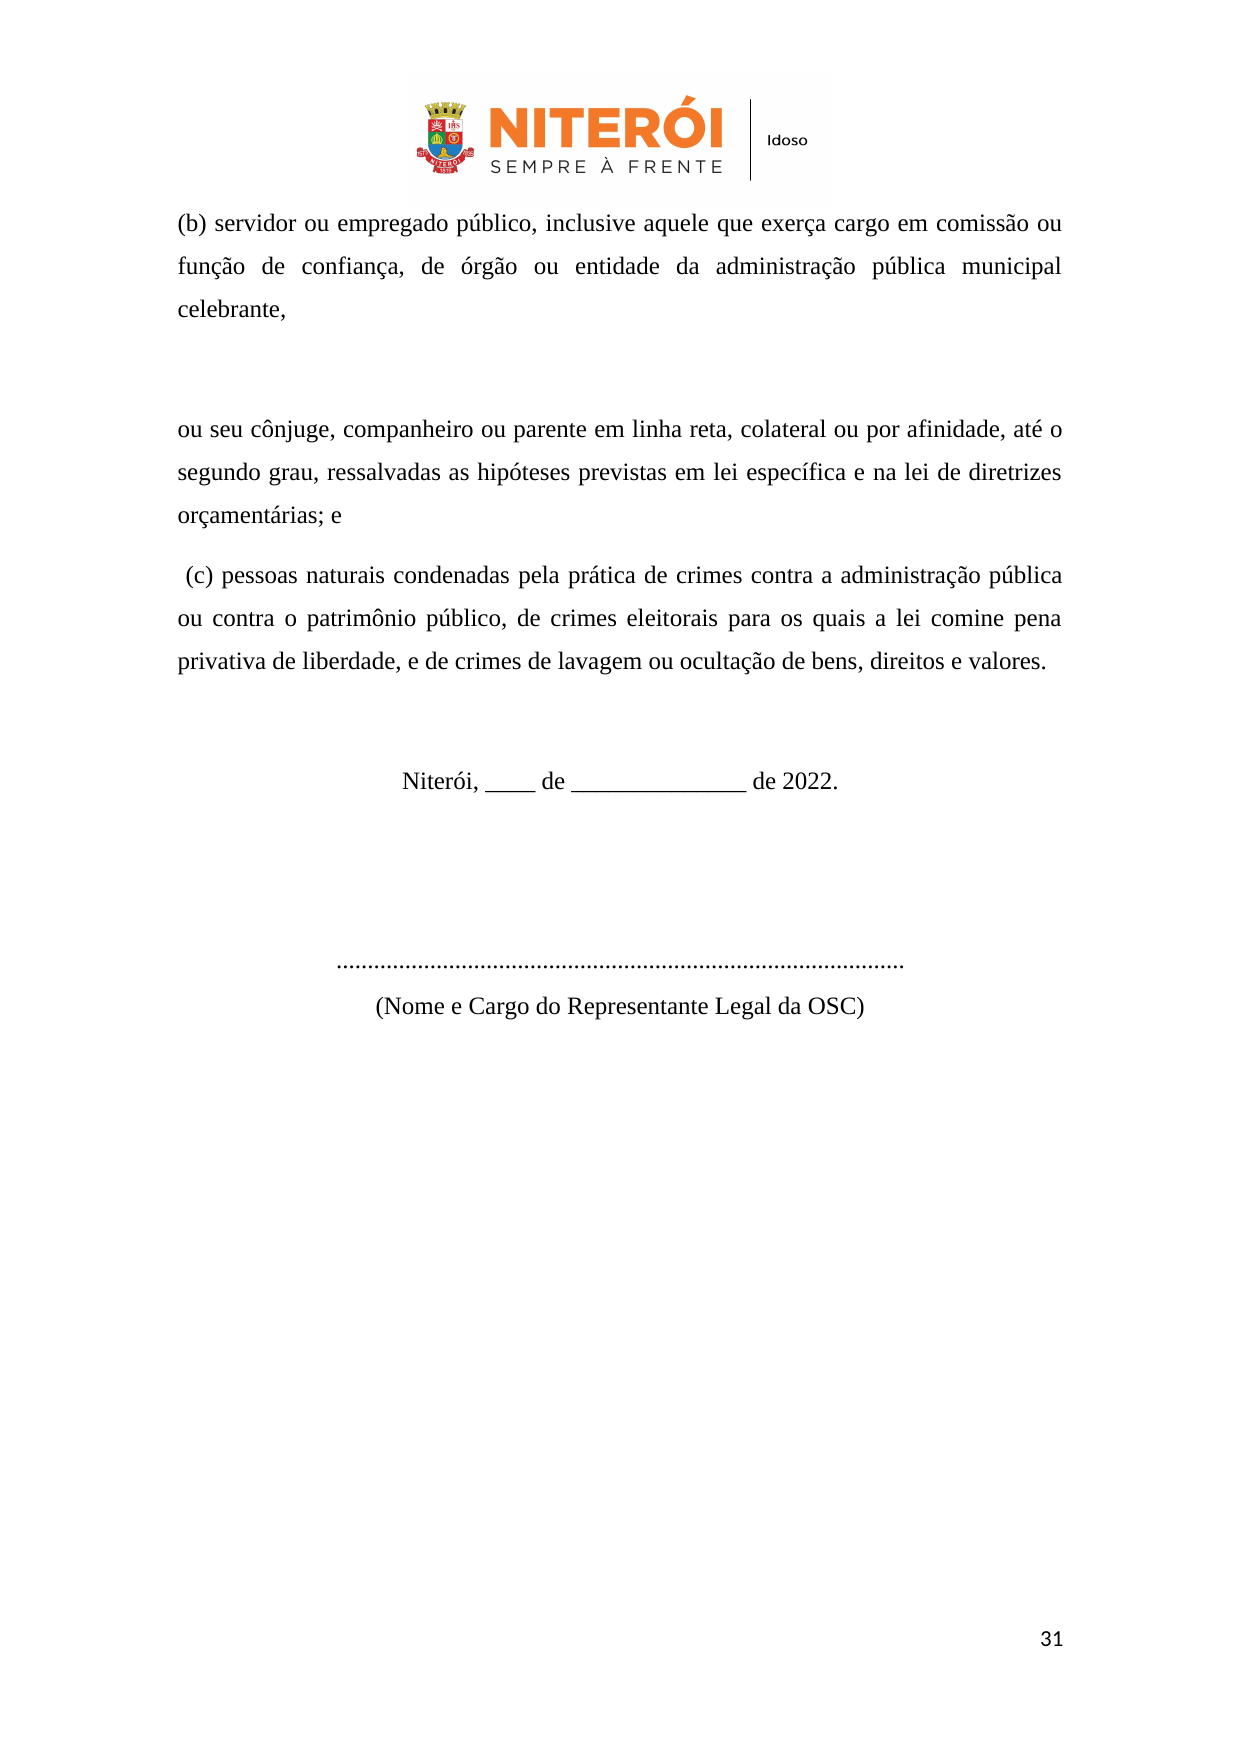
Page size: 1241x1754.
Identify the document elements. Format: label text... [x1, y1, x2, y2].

text ........................................................................................... [177, 945, 1063, 974]
picture [406, 73, 834, 209]
text (Nome e Cargo do Representante Legal da OSC) [177, 991, 1063, 1019]
text Niterói, ____ de ______________ de 2022. [177, 766, 1063, 795]
text (c) pessoas naturais condenadas pela prática de crimes contra a administração pública ou contra o patrimônio público, de crimes eleitorais para os quais a lei comine pena privativa de liberdade, e de crimes de lavagem ou ocultação de bens, direitos e valores. [177, 560, 1063, 675]
text (b) servidor ou empregado público, inclusive aquele que exerça cargo em comissão ou função de confiança, de órgão ou entidade da administração pública municipal celebrante, [177, 208, 1063, 323]
text ou seu cônjuge, companheiro ou parente em linha reta, colateral ou por afinidade, até o segundo grau, ressalvadas as hipóteses previstas em lei específica e na lei de diretrizes orçamentárias; e [177, 414, 1063, 529]
